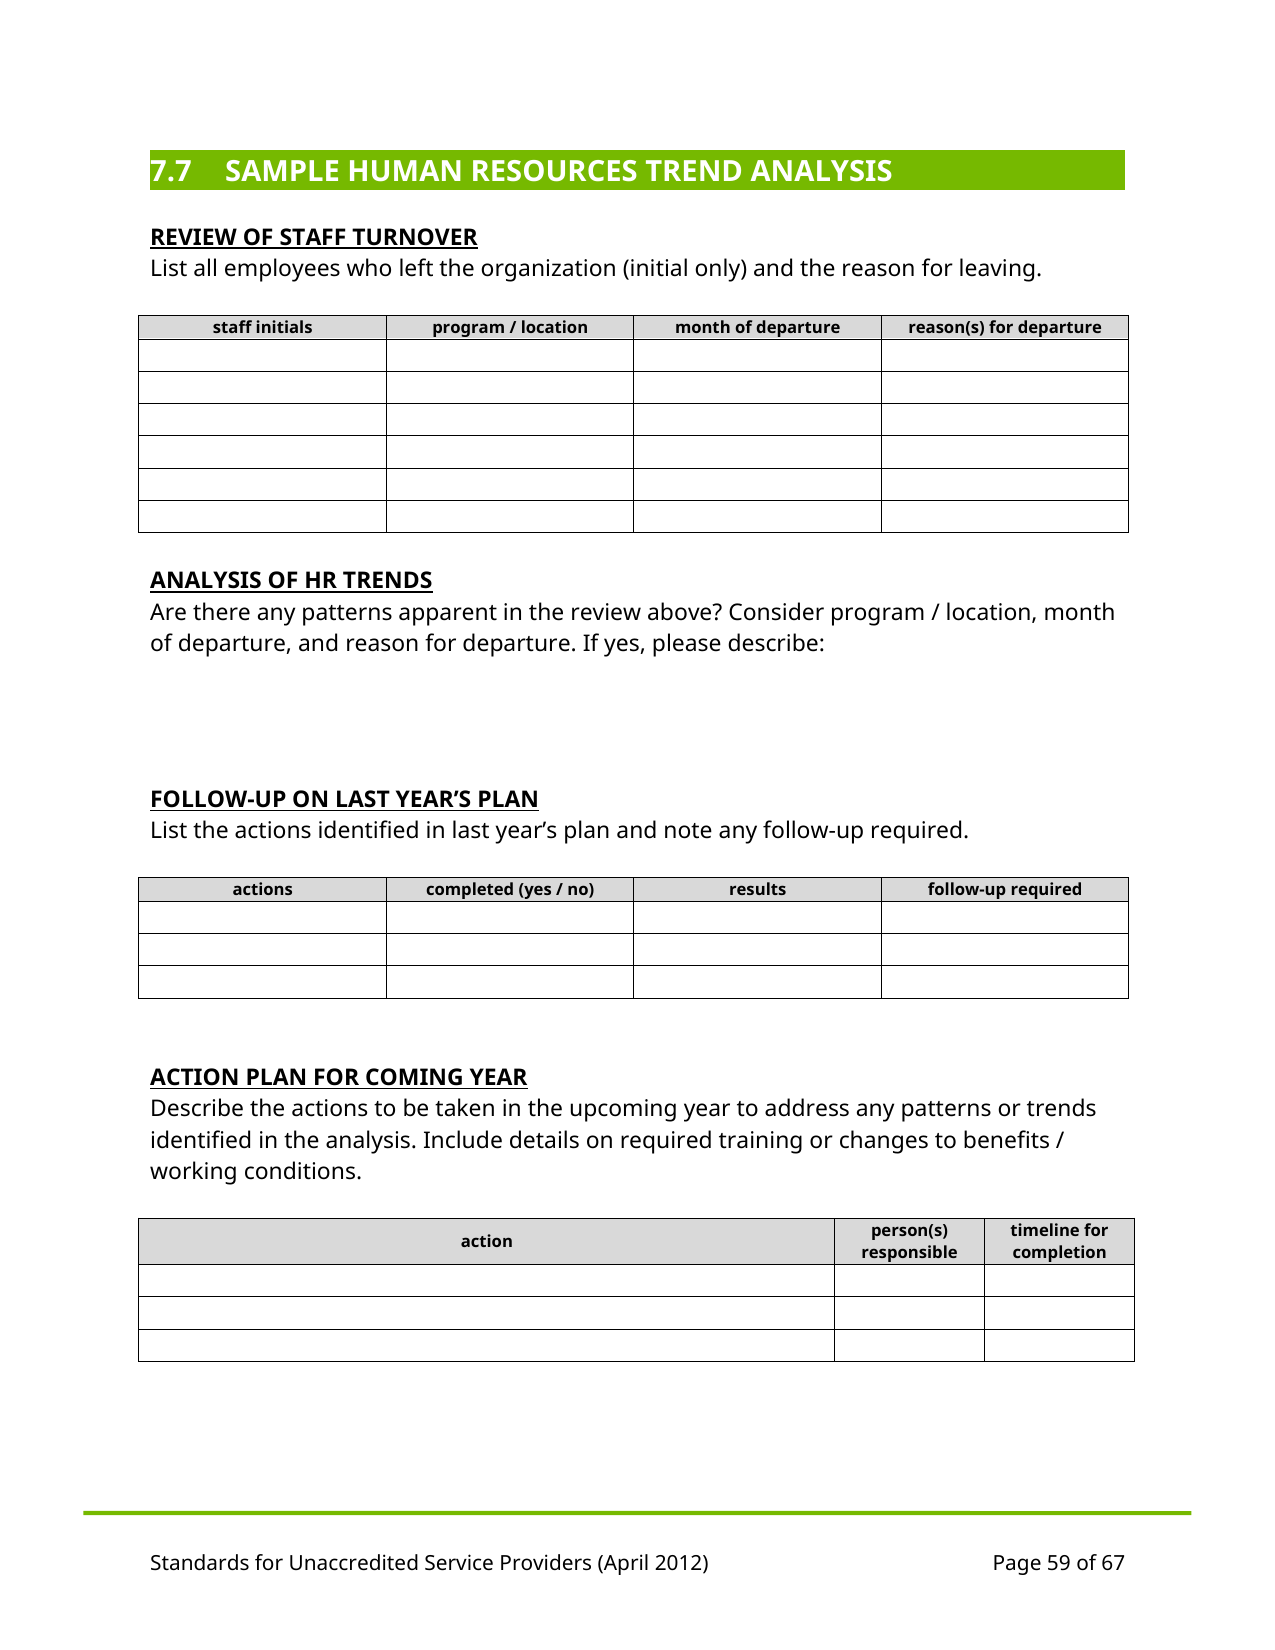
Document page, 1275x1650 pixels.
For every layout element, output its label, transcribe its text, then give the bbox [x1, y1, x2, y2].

table_header follow-up required [882, 878, 1128, 901]
table_cell [139, 469, 386, 500]
text List the actions identified in last year’s plan and note any follow-up required. [150, 814, 1125, 846]
table_cell [139, 1297, 834, 1328]
table_cell [882, 436, 1128, 468]
table_cell [387, 902, 633, 933]
table_header reason(s) for departure [882, 316, 1128, 338]
table_cell [634, 902, 881, 933]
table_cell [882, 340, 1128, 371]
table_cell [634, 966, 881, 998]
table_header actions [139, 878, 386, 901]
table_cell [882, 902, 1128, 933]
table_header person(s) responsible [835, 1219, 984, 1264]
table_cell [985, 1330, 1134, 1361]
table_cell [139, 404, 386, 435]
text ACTION PLAN FOR COMING YEAR [150, 1061, 1125, 1092]
table_header month of departure [634, 316, 881, 338]
text Are there any patterns apparent in the review above? Consider program / location, month of departure, and reason for departure. If yes, please describe: [150, 596, 1125, 658]
table_cell [634, 436, 881, 468]
table_cell [882, 934, 1128, 965]
table_cell [634, 934, 881, 965]
text List all employees who left the organization (initial only) and the reason for leaving. [150, 252, 1125, 283]
table_cell [139, 340, 386, 371]
table_header program / location [387, 316, 633, 338]
table_cell [634, 469, 881, 500]
table_cell [835, 1265, 984, 1296]
table_cell [139, 372, 386, 403]
table_cell [985, 1297, 1134, 1328]
table_cell [387, 966, 633, 998]
table_cell [139, 966, 386, 998]
table_header staff initials [139, 316, 386, 338]
table_header timeline for completion [985, 1219, 1134, 1264]
table_cell [139, 1265, 834, 1296]
table_cell [139, 934, 386, 965]
table_cell [882, 372, 1128, 403]
table_cell [387, 501, 633, 532]
table_cell [634, 404, 881, 435]
table_cell [387, 372, 633, 403]
table_cell [139, 1330, 834, 1361]
table_cell [387, 469, 633, 500]
table_cell [387, 934, 633, 965]
table_cell [634, 372, 881, 403]
table_cell [634, 501, 881, 532]
table_header results [634, 878, 881, 901]
table_cell [139, 902, 386, 933]
text 7.7 SAMPLE HUMAN RESOURCES TREND ANALYSIS [150, 150, 1125, 190]
table_cell [882, 469, 1128, 500]
text FOLLOW-UP ON LAST YEAR’S PLAN [150, 783, 1125, 814]
table_cell [387, 404, 633, 435]
table_cell [387, 340, 633, 371]
text ANALYSIS OF HR TRENDS [150, 564, 1125, 596]
table_cell [835, 1297, 984, 1328]
text REVIEW OF STAFF TURNOVER [150, 221, 1125, 252]
table_cell [882, 966, 1128, 998]
table_header completed (yes / no) [387, 878, 633, 901]
table_cell [882, 404, 1128, 435]
table_cell [882, 501, 1128, 532]
table_cell [387, 436, 633, 468]
table_cell [985, 1265, 1134, 1296]
table_cell [835, 1330, 984, 1361]
table_cell [139, 501, 386, 532]
table_header action [139, 1219, 834, 1264]
table_cell [139, 436, 386, 468]
text Describe the actions to be taken in the upcoming year to address any patterns or trends identified in the analysis. Include details on required training or changes to benefits / working conditions. [150, 1092, 1125, 1186]
table_cell [634, 340, 881, 371]
